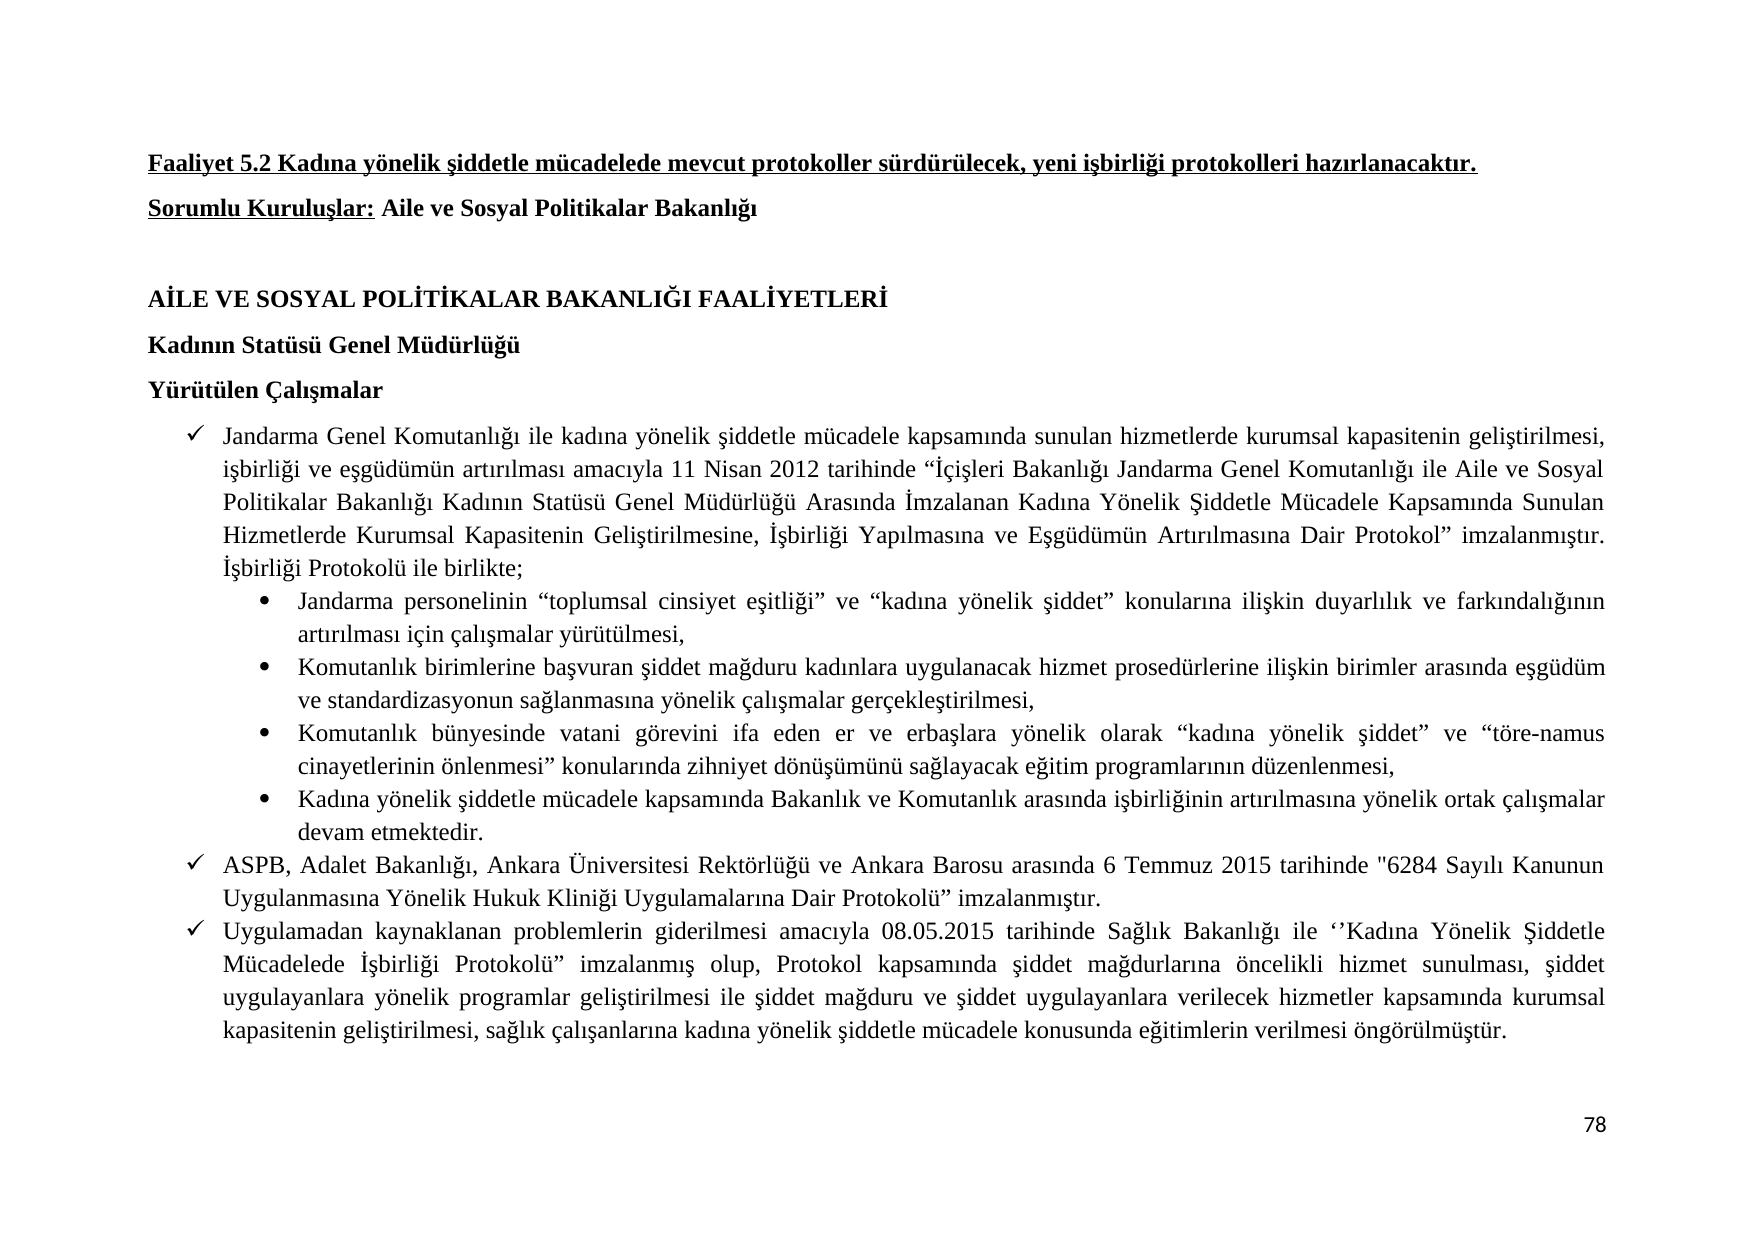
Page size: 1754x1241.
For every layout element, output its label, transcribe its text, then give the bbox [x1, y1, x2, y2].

list ASPB, Adalet Bakanlığı, Ankara Üniversitesi Rektörlüğü ve Ankara Barosu arasında 6 Temmuz 2015 tarihinde "6284 Sayılı Kanunun Uygulanmasına Yönelik Hukuk Kliniği Uygulamalarına Dair Protokolü” imzalanmıştır. [185, 850, 1606, 912]
text Sorumlu Kuruluşlar: Aile ve Sosyal Politikalar Bakanlığı [148, 193, 1606, 222]
list Komutanlık bünyesinde vatani görevini ifa eden er ve erbaşlara yönelik olarak “kadına yönelik şiddet” ve “töre-namus cinayetlerinin önlenmesi” konularında zihniyet dönüşümünü sağlayacak eğitim programlarının düzenlenmesi, [260, 718, 1606, 780]
text Yürütülen Çalışmalar [148, 375, 1606, 404]
list Komutanlık birimlerine başvuran şiddet mağduru kadınlara uygulanacak hizmet prosedürlerine ilişkin birimler arasında eşgüdüm ve standardizasyonun sağlanmasına yönelik çalışmalar gerçekleştirilmesi, [260, 652, 1606, 714]
text Faaliyet 5.2 Kadına yönelik şiddetle mücadelede mevcut protokoller sürdürülecek, yeni işbirliği protokolleri hazırlanacaktır. [148, 148, 1606, 176]
list Jandarma Genel Komutanlığı ile kadına yönelik şiddetle mücadele kapsamında sunulan hizmetlerde kurumsal kapasitenin geliştirilmesi, işbirliği ve eşgüdümün artırılması amacıyla 11 Nisan 2012 tarihinde “İçişleri Bakanlığı Jandarma Genel Komutanlığı ile Aile ve Sosyal Politikalar Bakanlığı Kadının Statüsü Genel Müdürlüğü Arasında İmzalanan Kadına Yönelik Şiddetle Mücadele Kapsamında Sunulan Hizmetlerde Kurumsal Kapasitenin Geliştirilmesine, İşbirliği Yapılmasına ve Eşgüdümün Artırılmasına Dair Protokol” imzalanmıştır. İşbirliği Protokolü ile birlikte; [185, 421, 1606, 582]
text Kadının Statüsü Genel Müdürlüğü [148, 330, 1606, 358]
list Uygulamadan kaynaklanan problemlerin giderilmesi amacıyla 08.05.2015 tarihinde Sağlık Bakanlığı ile ‘’Kadına Yönelik Şiddetle Mücadelede İşbirliği Protokolü” imzalanmış olup, Protokol kapsamında şiddet mağdurlarına öncelikli hizmet sunulması, şiddet uygulayanlara yönelik programlar geliştirilmesi ile şiddet mağduru ve şiddet uygulayanlara verilecek hizmetler kapsamında kurumsal kapasitenin geliştirilmesi, sağlık çalışanlarına kadına yönelik şiddetle mücadele konusunda eğitimlerin verilmesi öngörülmüştür. [185, 916, 1606, 1044]
list Jandarma personelinin “toplumsal cinsiyet eşitliği” ve “kadına yönelik şiddet” konularına ilişkin duyarlılık ve farkındalığının artırılması için çalışmalar yürütülmesi, [260, 586, 1606, 648]
text AİLE VE SOSYAL POLİTİKALAR BAKANLIĞI FAALİYETLERİ [148, 284, 1606, 313]
list Kadına yönelik şiddetle mücadele kapsamında Bakanlık ve Komutanlık arasında işbirliğinin artırılmasına yönelik ortak çalışmalar devam etmektedir. [260, 784, 1606, 846]
